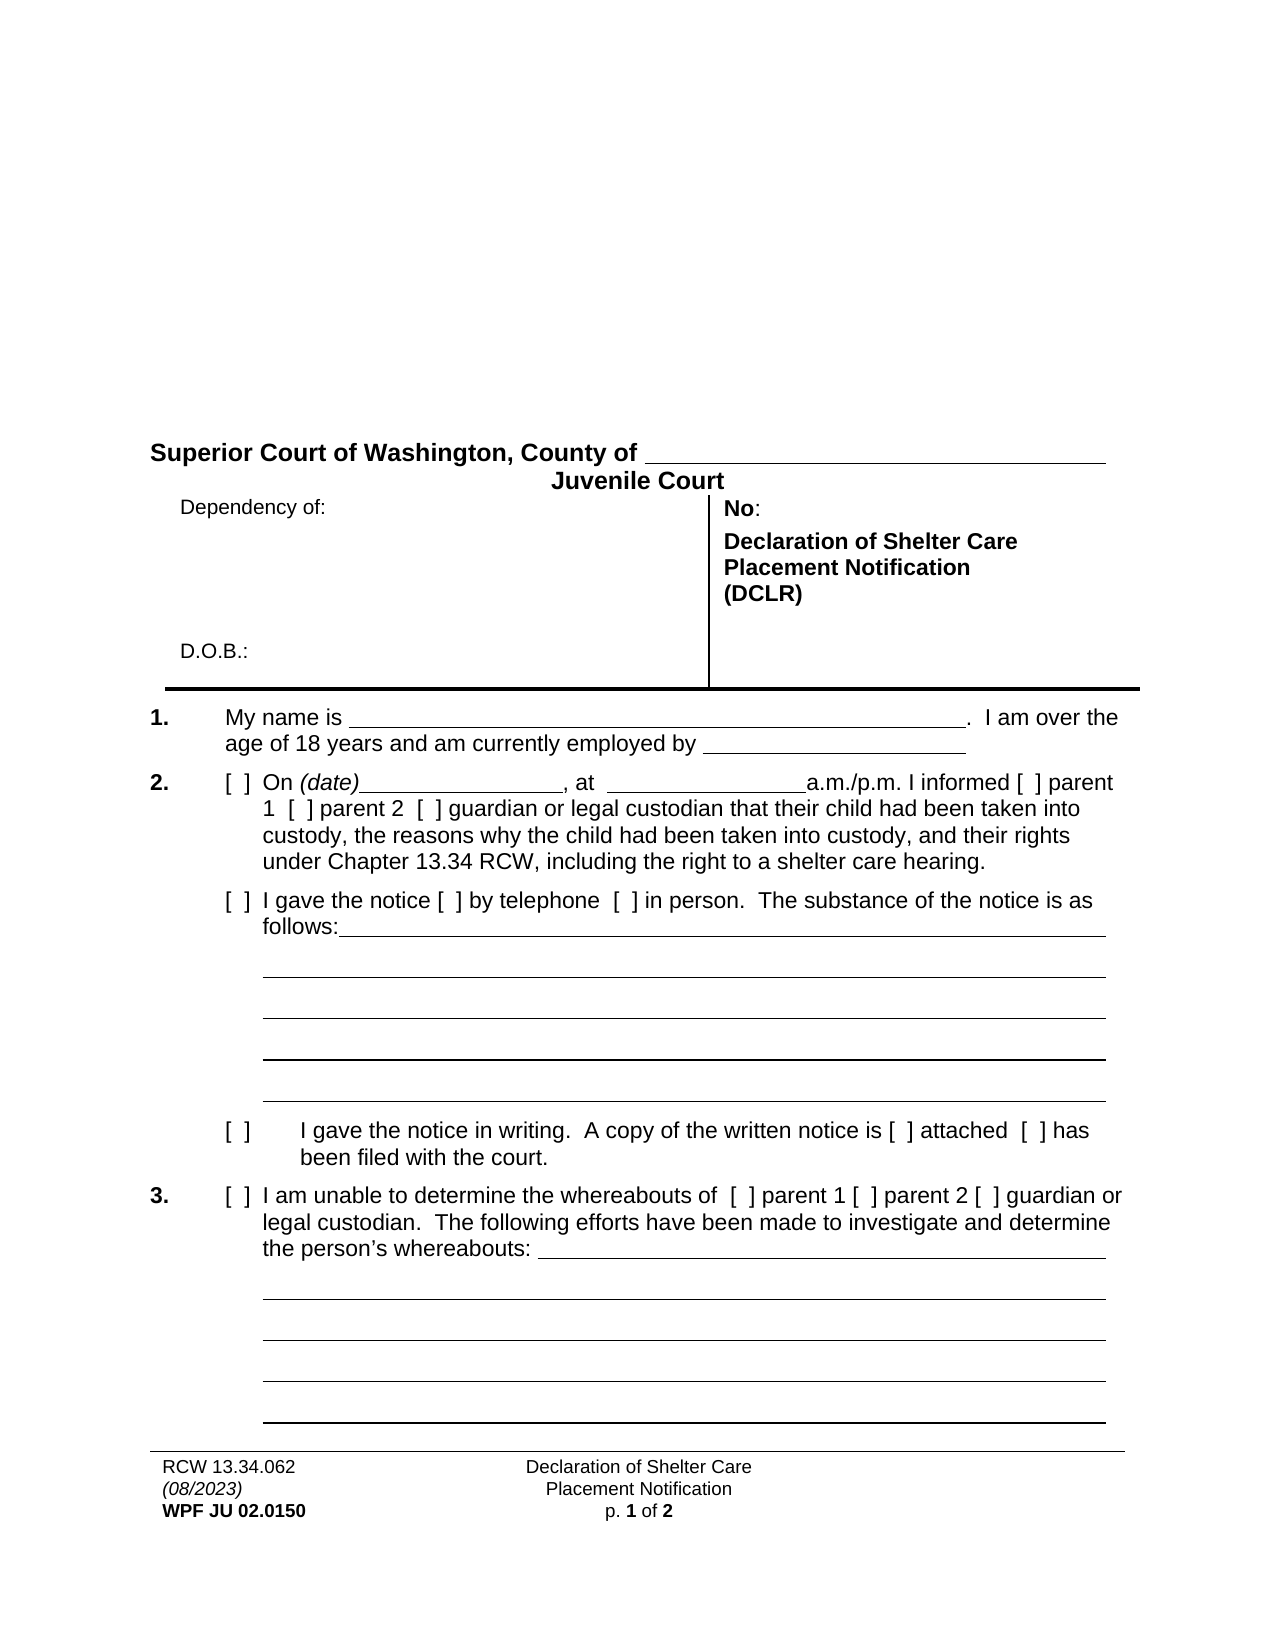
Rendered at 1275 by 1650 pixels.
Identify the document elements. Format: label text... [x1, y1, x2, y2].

text [ ] I gave the notice [ ] by telephone [ ] in person. The substance of the notice is as follows: [225, 887, 1125, 940]
table_header Dependency of: D.O.B.: [165, 495, 708, 687]
text Superior Court of Washington, County of [150, 437, 1125, 466]
text 1. My name is . I am over the age of 18 years and am currently employed by [150, 704, 1125, 757]
text [ ] I gave the notice in writing. A copy of the written notice is [ ] attached [ ] has been filed with the court. [225, 1117, 1125, 1170]
table_header No: Declaration of Shelter Care Placement Notification (DCLR) [710, 495, 1140, 687]
text 3. [ ] I am unable to determine the whereabouts of [ ] parent 1 [ ] parent 2 [ ] guardian or legal custodian. The following efforts have been made to investigate and determine the person’s whereabouts: [150, 1182, 1125, 1261]
text Juvenile Court [150, 466, 1125, 495]
text 2. [ ] On (date) , at a.m./p.m. I informed [ ] parent 1 [ ] parent 2 [ ] guardian or legal custodian that their child had been taken into custody, the reasons why the child had been taken into custody, and their rights under Chapter 13.34 RCW, including the right to a shelter care hearing. [150, 769, 1125, 874]
